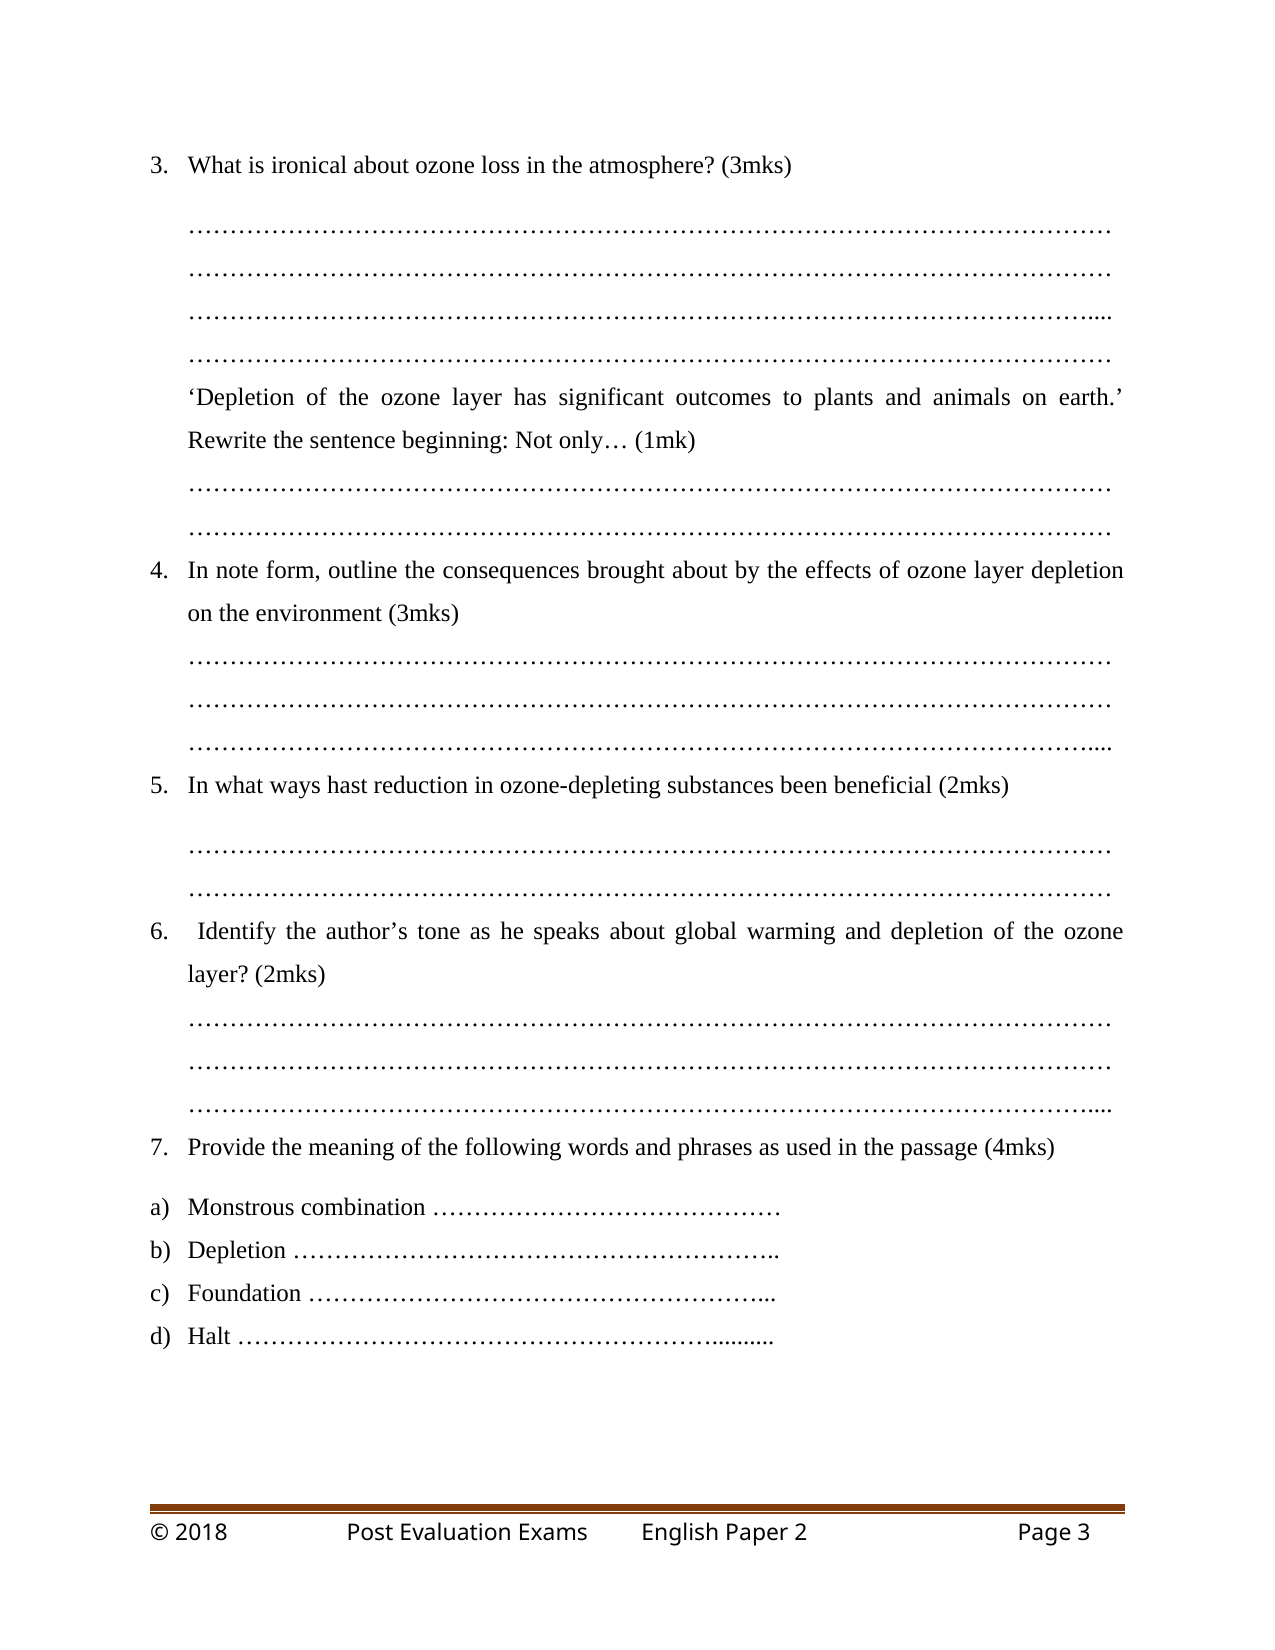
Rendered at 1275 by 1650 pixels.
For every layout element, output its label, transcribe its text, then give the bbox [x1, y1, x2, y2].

text …………………………………………………………………………………………………………………………………………………………………………………………………… [187, 830, 1125, 902]
list In what ways hast reduction in ozone-depleting substances been beneficial (2mks) [150, 770, 1125, 799]
text ………………………………………………………………………………………………… ‘Depletion of the ozone layer has significant outcomes to plants and animals on earth.’ Rewrite the sentence beginning: Not only… (1mk) [187, 339, 1125, 454]
text …………………………………………………………………………………………………………………………………………………………………………………………………… [187, 468, 1125, 540]
list Depletion ………………………………………………….. [150, 1235, 1125, 1264]
list Identify the author’s tone as he speaks about global warming and depletion of the ozone layer? (2mks) [150, 916, 1125, 988]
list In note form, outline the consequences brought about by the effects of ozone layer depletion on the environment (3mks) [150, 555, 1125, 627]
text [187, 210, 1125, 325]
list Halt ………………………………………………….......... [150, 1321, 1125, 1350]
list Monstrous combination …………………………………… [150, 1192, 1125, 1221]
text …………………………………………………………………………………………………………………………………………………………………………………………………………………………………………………………………………………………………….... [187, 641, 1125, 756]
list Foundation ………………………………………………... [150, 1278, 1125, 1307]
list What is ironical about ozone loss in the atmosphere? (3mks) [150, 150, 1125, 179]
list Provide the meaning of the following words and phrases as used in the passage (4mks) [150, 1132, 1125, 1161]
text …………………………………………………………………………………………………………………………………………………………………………………………………………………………………………………………………………………………………….... [187, 1003, 1125, 1118]
